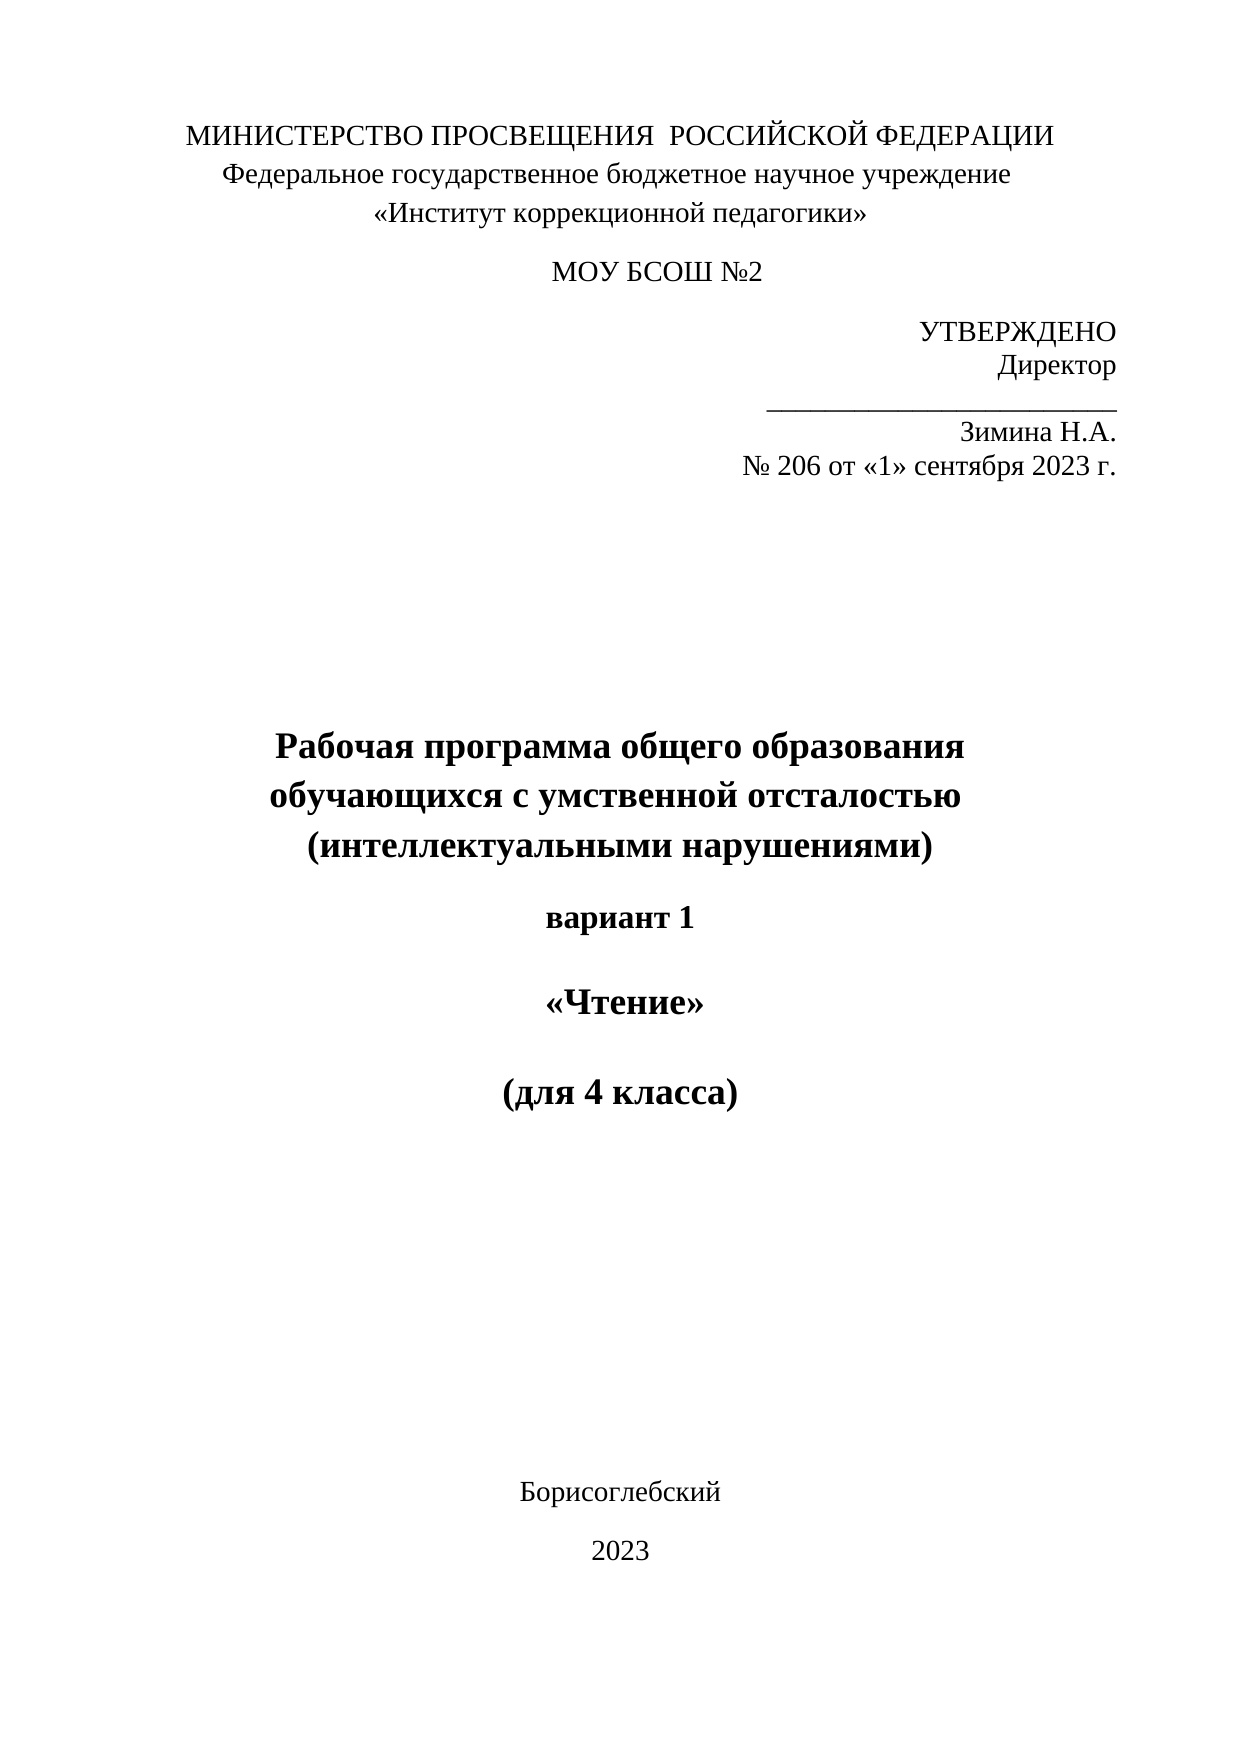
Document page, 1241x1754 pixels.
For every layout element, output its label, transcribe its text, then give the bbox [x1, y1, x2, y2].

text вариант 1 [148, 897, 1092, 935]
text Федеральное государственное бюджетное научное учреждение «Институт коррекционной педагогики» [148, 157, 1092, 229]
text МИНИСТЕРСТВО ПРОСВЕЩЕНИЯ РОССИЙСКОЙ ФЕДЕРАЦИИ [148, 118, 1092, 152]
text «Чтение» [148, 979, 1092, 1023]
text Борисоглебский [148, 1474, 1092, 1507]
text МОУ БСОШ №2 [148, 254, 1092, 288]
text (для 4 класса) [148, 1069, 1092, 1112]
text 2023 [148, 1533, 1092, 1567]
table_header УТВЕРЖДЕНО Директор ________________________ Зимина Н.А. № 206 от «1» сентября 2023 г. [113, 314, 1128, 541]
text Рабочая программа общего образования обучающихся с умственной отсталостью (интеллектуальными нарушениями) [148, 723, 1092, 866]
